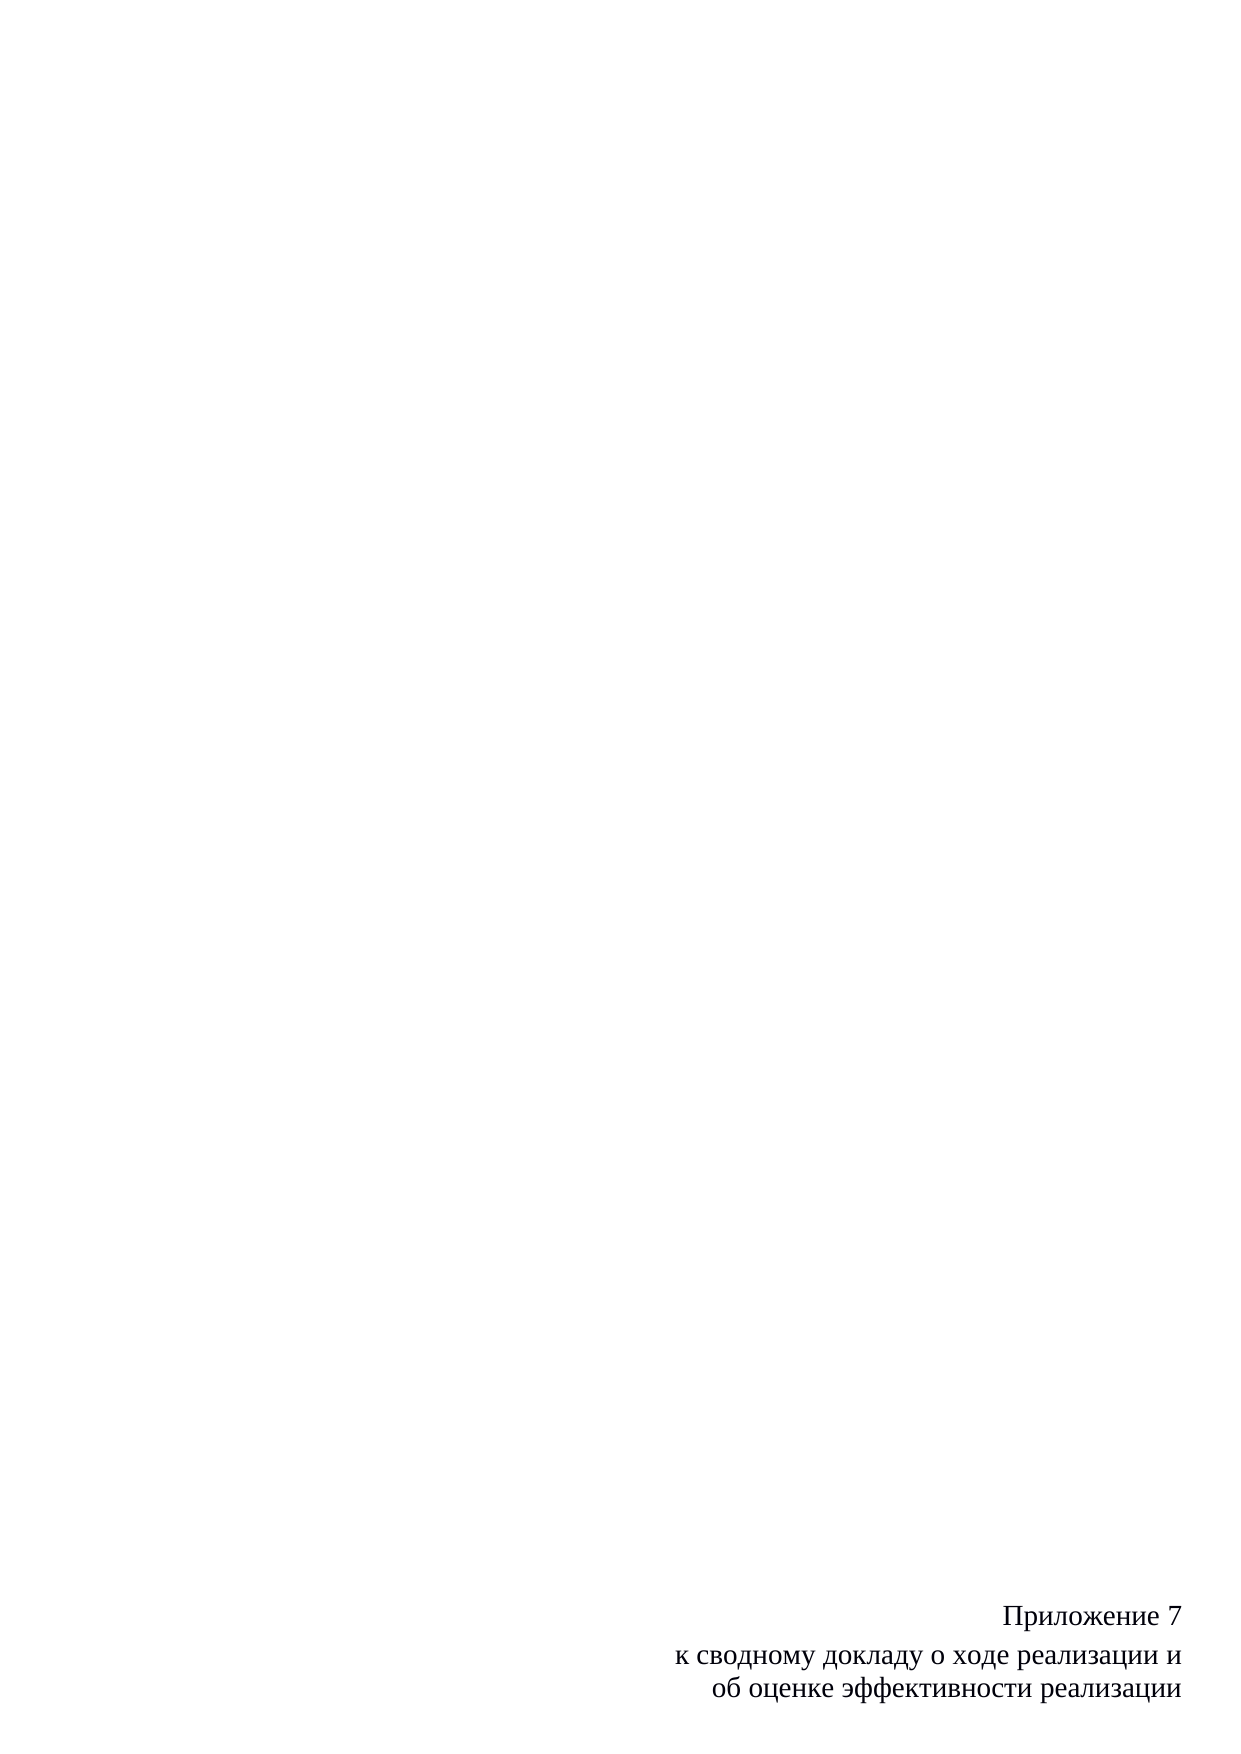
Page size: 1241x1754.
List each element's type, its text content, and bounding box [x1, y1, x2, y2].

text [674, 1637, 1182, 1704]
text Приложение 7 [674, 1598, 1182, 1632]
